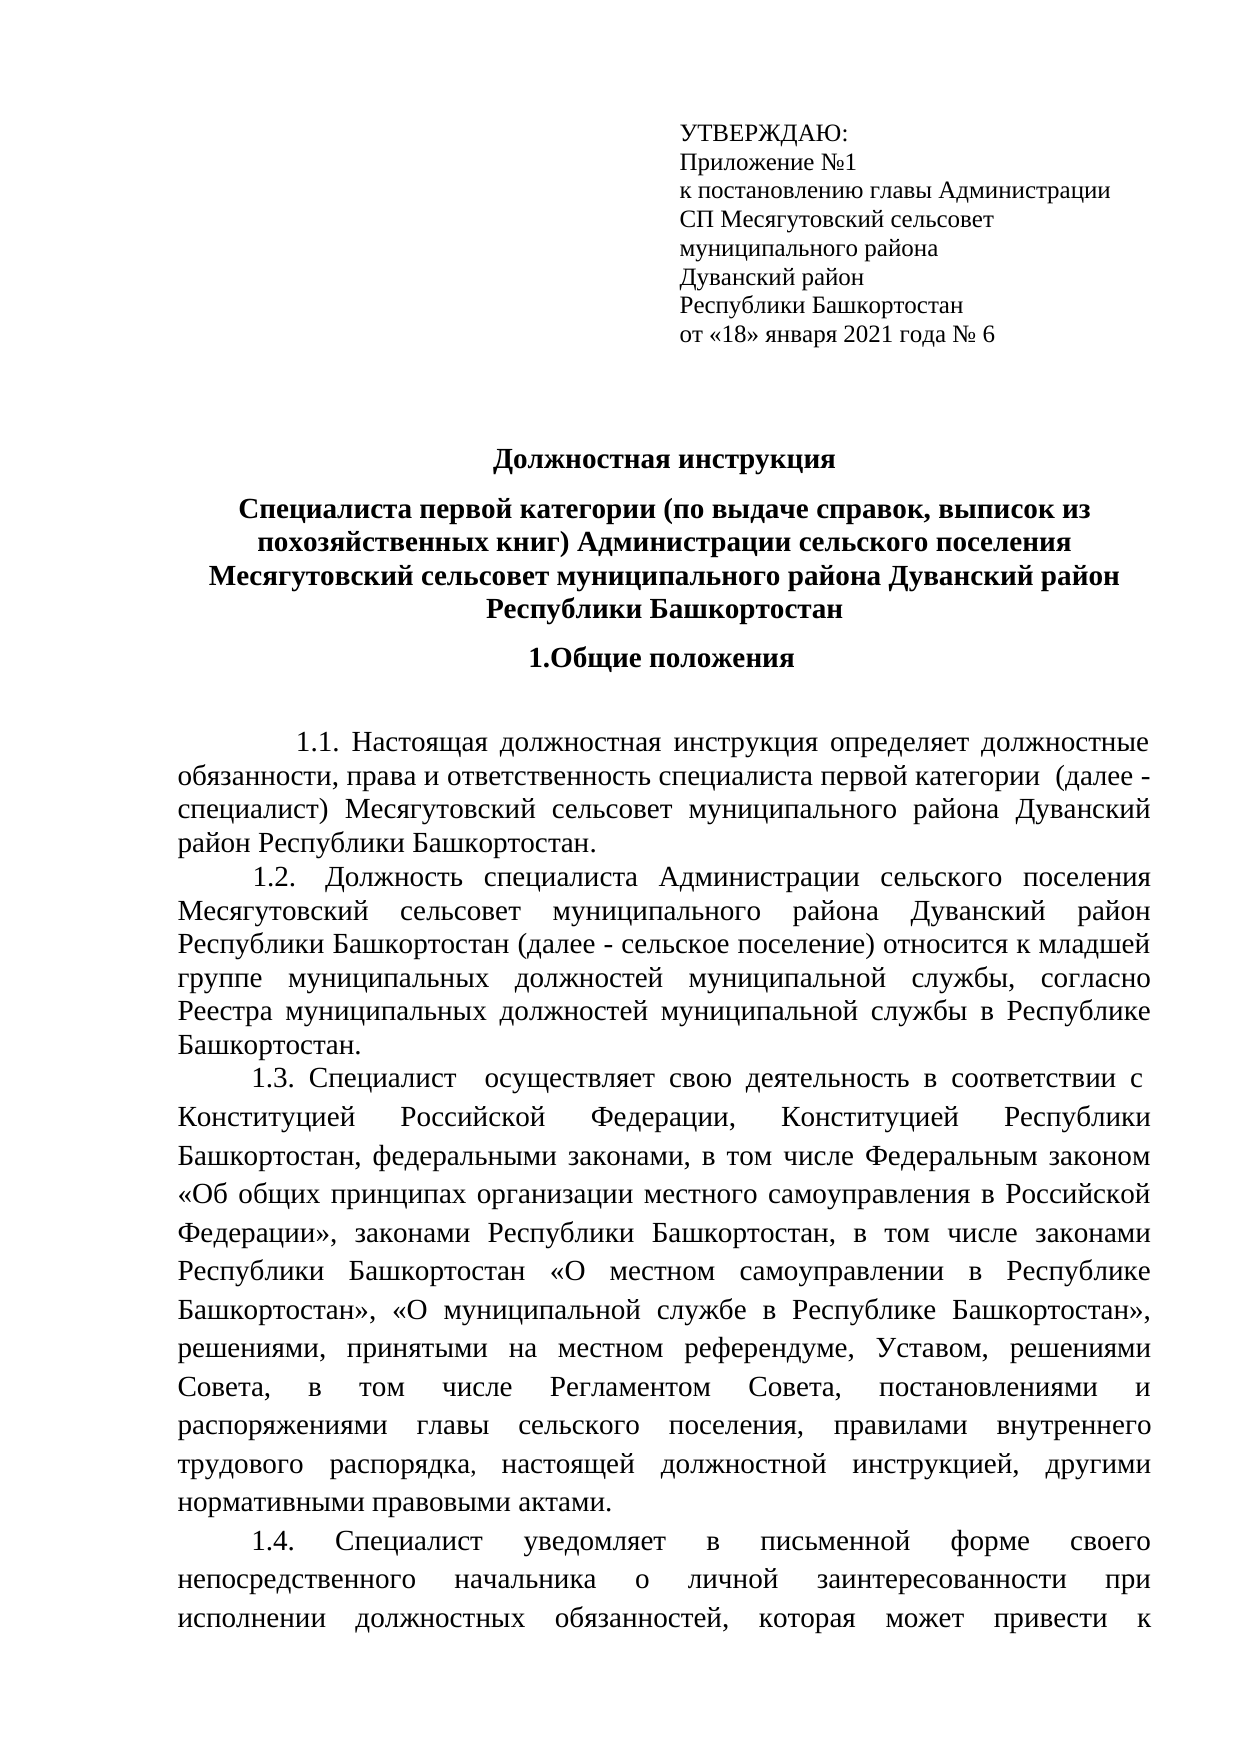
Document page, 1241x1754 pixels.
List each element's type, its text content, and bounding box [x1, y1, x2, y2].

text Республики Башкортостан [679, 291, 1152, 319]
text к постановлению главы Администрации [679, 176, 1152, 204]
text Должностная инструкция [177, 442, 1152, 475]
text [177, 1523, 1152, 1634]
text 1.Общие положения [177, 641, 1152, 674]
text 1.1. Настоящая должностная инструкция определяет должностные обязанности, права и ответственность специалиста первой категории (далее -специалист) Месягутовский сельсовет муниципального района Дуванский район Республики Башкортостан. [177, 724, 1151, 859]
text УТВЕРЖДАЮ: [679, 118, 1152, 147]
text 1.2. Должность специалиста Администрации сельского поселения Месягутовский сельсовет муниципального района Дуванский район Республики Башкортостан (далее - сельское поселение) относится к младшей группе муниципальных должностей муниципальной службы, согласно Реестра муниципальных должностей муниципальной службы в Республике Башкортостан. [177, 859, 1152, 1061]
text Специалиста первой категории (по выдаче справок, выписок из похозяйственных книг) Администрации сельского поселения Месягутовский сельсовет муниципального района Дуванский район Республики Башкортостан [177, 491, 1152, 625]
text 1.3. Специалист осуществляет свою деятельность в соответствии с Конституцией Российской Федерации, Конституцией Республики Башкортостан, федеральными законами, в том числе Федеральным законом «Об общих принципах организации местного самоуправления в Российской Федерации», законами Республики Башкортостан, в том числе законами Республики Башкортостан «О местном самоуправлении в Республике Башкортостан», «О муниципальной службе в Республике Башкортостан», решениями, принятыми на местном референдуме, Уставом, решениями Совета, в том числе Регламентом Совета, постановлениями и распоряжениями главы сельского поселения, правилами внутреннего трудового распорядка, настоящей должностной инструкцией, другими нормативными правовыми актами. [177, 1061, 1152, 1518]
text Дуванский район [679, 262, 1152, 291]
text от «18» января 2021 года № 6 [679, 319, 1152, 348]
text СП Месягутовский сельсовет муниципального района [679, 204, 1152, 262]
text Приложение №1 [679, 147, 1152, 176]
